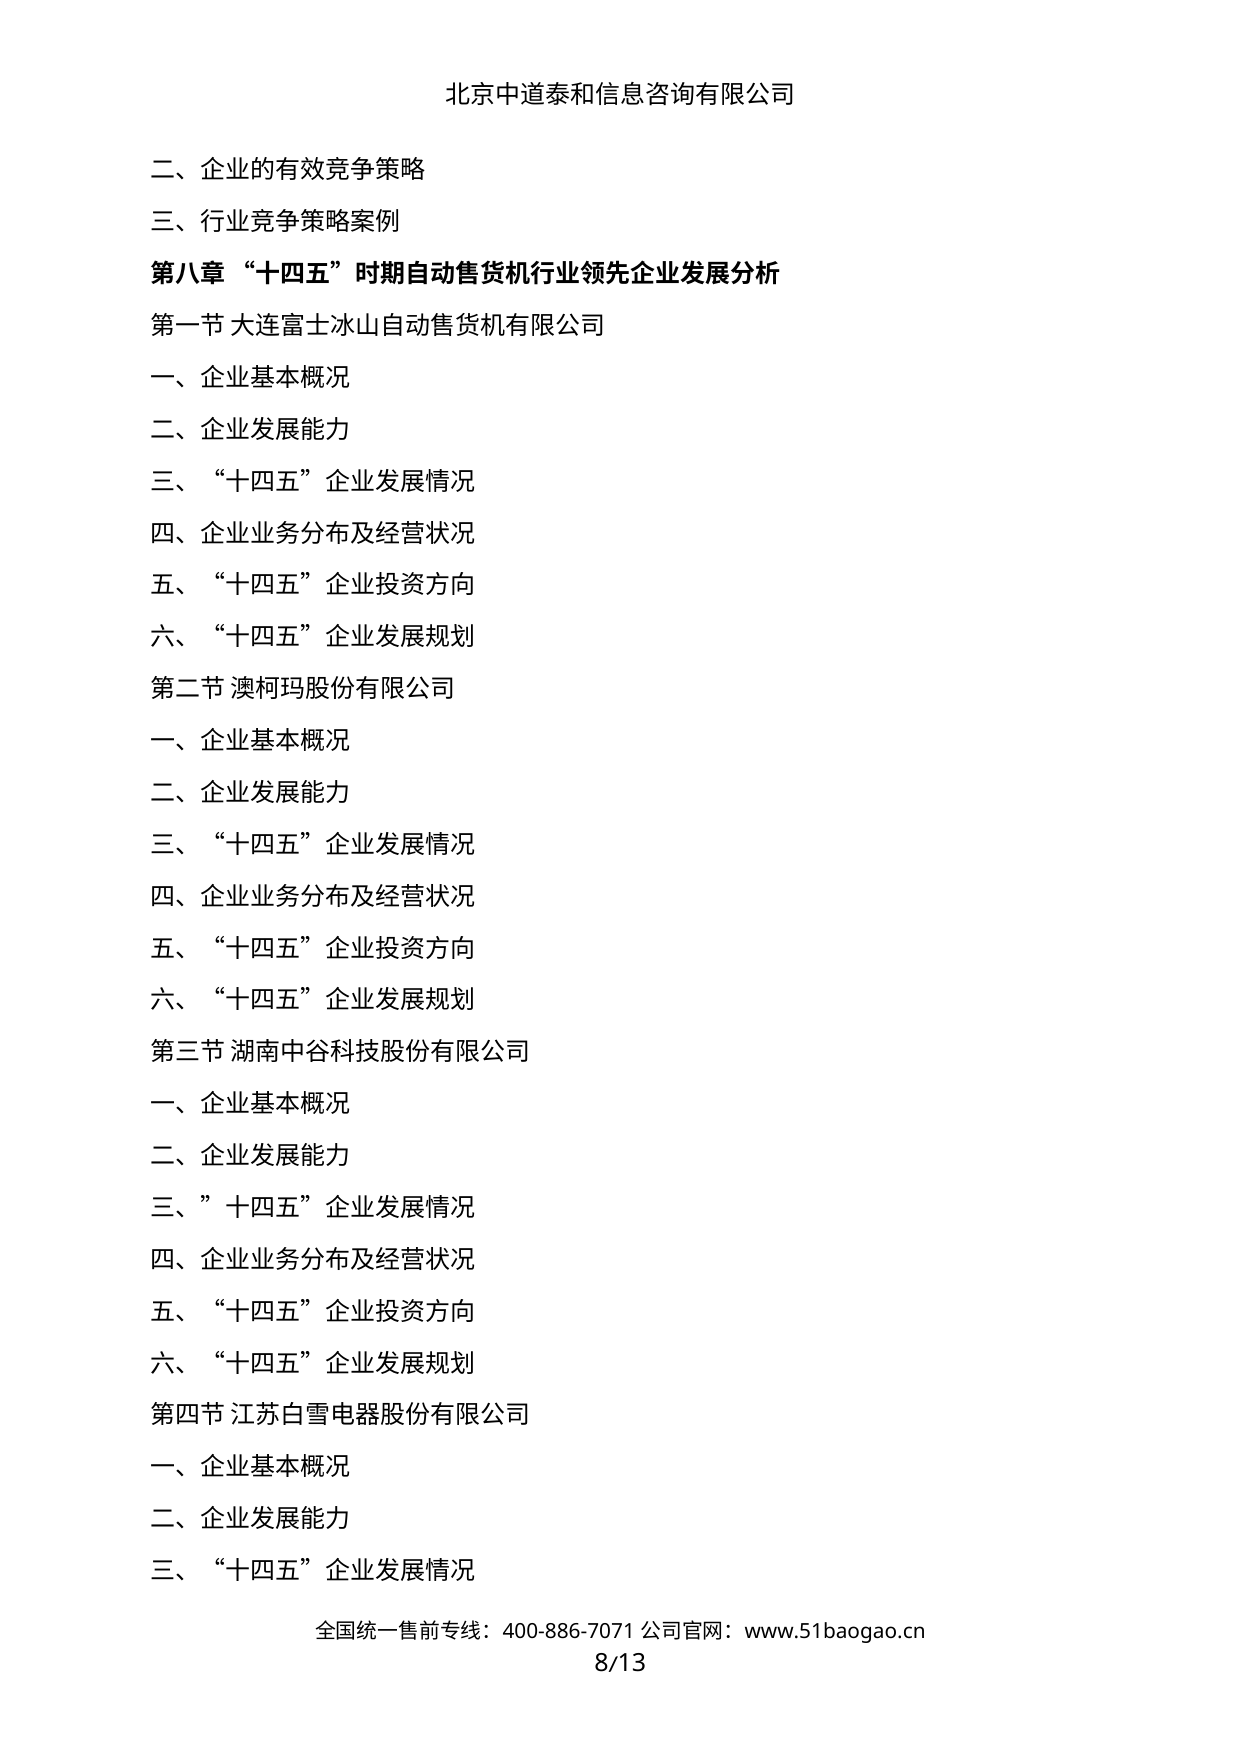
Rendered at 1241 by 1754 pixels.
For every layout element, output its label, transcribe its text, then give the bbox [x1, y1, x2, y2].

text 六、“十四五”企业发展规划 [150, 617, 1090, 653]
text 一、企业基本概况 [150, 721, 1090, 757]
text 一、企业基本概况 [150, 357, 1090, 394]
text 六、“十四五”企业发展规划 [150, 980, 1090, 1016]
text 四、企业业务分布及经营状况 [150, 876, 1090, 912]
text 五、“十四五”企业投资方向 [150, 565, 1090, 601]
text 第二节 澳柯玛股份有限公司 [150, 669, 1090, 705]
text 四、企业业务分布及经营状况 [150, 1239, 1090, 1276]
text 五、“十四五”企业投资方向 [150, 928, 1090, 964]
text 三、“十四五”企业发展情况 [150, 1551, 1090, 1587]
text 二、企业发展能力 [150, 772, 1090, 809]
text 五、“十四五”企业投资方向 [150, 1291, 1090, 1327]
text 三、行业竞争策略案例 [150, 202, 1090, 238]
text 一、企业基本概况 [150, 1084, 1090, 1120]
text 四、企业业务分布及经营状况 [150, 513, 1090, 549]
text 六、“十四五”企业发展规划 [150, 1343, 1090, 1379]
text 三、“十四五”企业发展情况 [150, 824, 1090, 861]
text 三、“十四五”企业发展情况 [150, 461, 1090, 497]
text 二、企业的有效竞争策略 [150, 150, 1090, 186]
text 一、企业基本概况 [150, 1447, 1090, 1483]
text 二、企业发展能力 [150, 409, 1090, 446]
text 第一节 大连富士冰山自动售货机有限公司 [150, 306, 1090, 342]
text 第八章 “十四五”时期自动售货机行业领先企业发展分析 [150, 254, 1090, 290]
text 三、”十四五”企业发展情况 [150, 1187, 1090, 1224]
text 第三节 湖南中谷科技股份有限公司 [150, 1032, 1090, 1068]
text 二、企业发展能力 [150, 1136, 1090, 1172]
text 第四节 江苏白雪电器股份有限公司 [150, 1395, 1090, 1431]
text 二、企业发展能力 [150, 1499, 1090, 1535]
